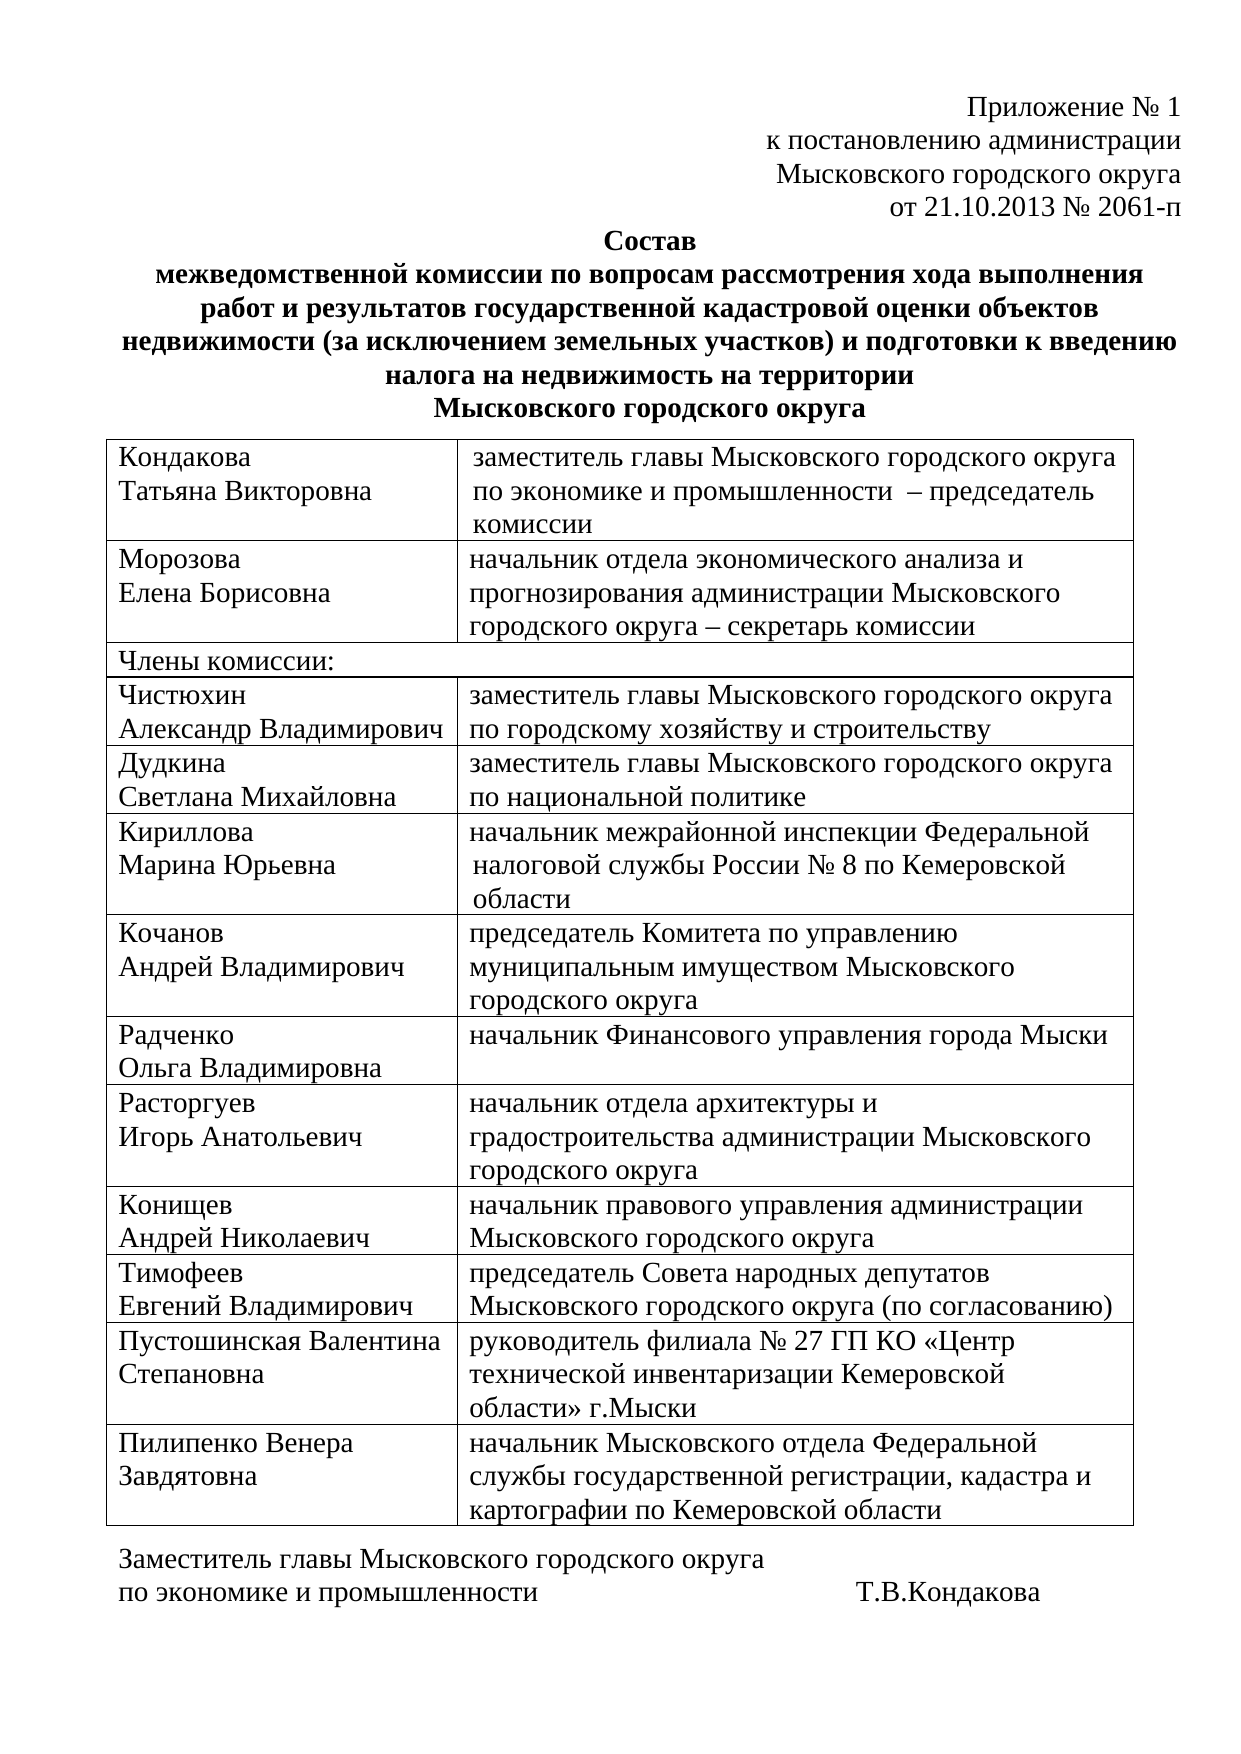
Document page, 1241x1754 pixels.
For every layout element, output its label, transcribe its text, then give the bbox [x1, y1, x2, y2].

table_cell Члены комиссии: [107, 643, 1133, 676]
table_cell Чистюхин Александр Владимирович [107, 678, 457, 744]
table_cell начальник правового управления администрации Мысковского городского округа [458, 1187, 1133, 1254]
table_cell начальник отдела архитектуры и градостроительства администрации Мысковского городского округа [458, 1085, 1133, 1186]
text Приложение № 1 [118, 89, 1181, 122]
table_cell Дудкина Светлана Михайловна [107, 746, 457, 813]
table_cell Расторгуев Игорь Анатольевич [107, 1085, 457, 1186]
text Заместитель главы Мысковского городского округа [118, 1541, 1181, 1574]
text межведомственной комиссии по вопросам рассмотрения хода выполнения работ и результатов государственной кадастровой оценки объектов недвижимости (за исключением земельных участков) и подготовки к введению налога на недвижимость на территории [118, 256, 1181, 391]
table_cell Пустошинская Валентина Степановна [107, 1323, 457, 1424]
table_cell Кириллова Марина Юрьевна [107, 814, 457, 914]
table_cell Радченко Ольга Владимировна [107, 1017, 457, 1084]
table_cell заместитель главы Мысковского городского округа по городскому хозяйству и строительству [458, 678, 1133, 744]
text Мысковского городского округа [118, 156, 1181, 189]
table_cell руководитель филиала № 27 ГП КО «Центр технической инвентаризации Кемеровской области» г.Мыски [458, 1323, 1133, 1424]
table_cell Пилипенко Венера Завдятовна [107, 1425, 457, 1525]
table_cell Морозова Елена Борисовна [107, 541, 457, 642]
text к постановлению администрации [118, 122, 1181, 156]
table_cell председатель Совета народных депутатов Мысковского городского округа (по согласованию) [458, 1255, 1133, 1322]
table_cell начальник отдела экономического анализа и прогнозирования администрации Мысковского городского округа – секретарь комиссии [458, 541, 1133, 642]
table_cell Тимофеев Евгений Владимирович [107, 1255, 457, 1322]
text Мысковского городского округа [118, 391, 1181, 424]
table_header Кондакова Татьяна Викторовна [107, 440, 457, 540]
text Состав [118, 223, 1181, 256]
text по экономике и промышленности Т.В.Кондакова [118, 1574, 1181, 1608]
table_header заместитель главы Мысковского городского округа по экономике и промышленности – председатель комиссии [458, 440, 1133, 540]
table_cell начальник Финансового управления города Мыски [458, 1017, 1133, 1084]
table_cell заместитель главы Мысковского городского округа по национальной политике [458, 746, 1133, 813]
table_cell начальник Мысковского отдела Федеральной службы государственной регистрации, кадастра и картографии по Кемеровской области [458, 1425, 1133, 1525]
table_cell Кочанов Андрей Владимирович [107, 915, 457, 1016]
table_cell председатель Комитета по управлению муниципальным имуществом Мысковского городского округа [458, 915, 1133, 1016]
table_cell Конищев Андрей Николаевич [107, 1187, 457, 1254]
text от 21.10.2013 № 2061-п [118, 189, 1181, 223]
table_cell начальник межрайонной инспекции Федеральной налоговой службы России № 8 по Кемеровской области [458, 814, 1133, 914]
